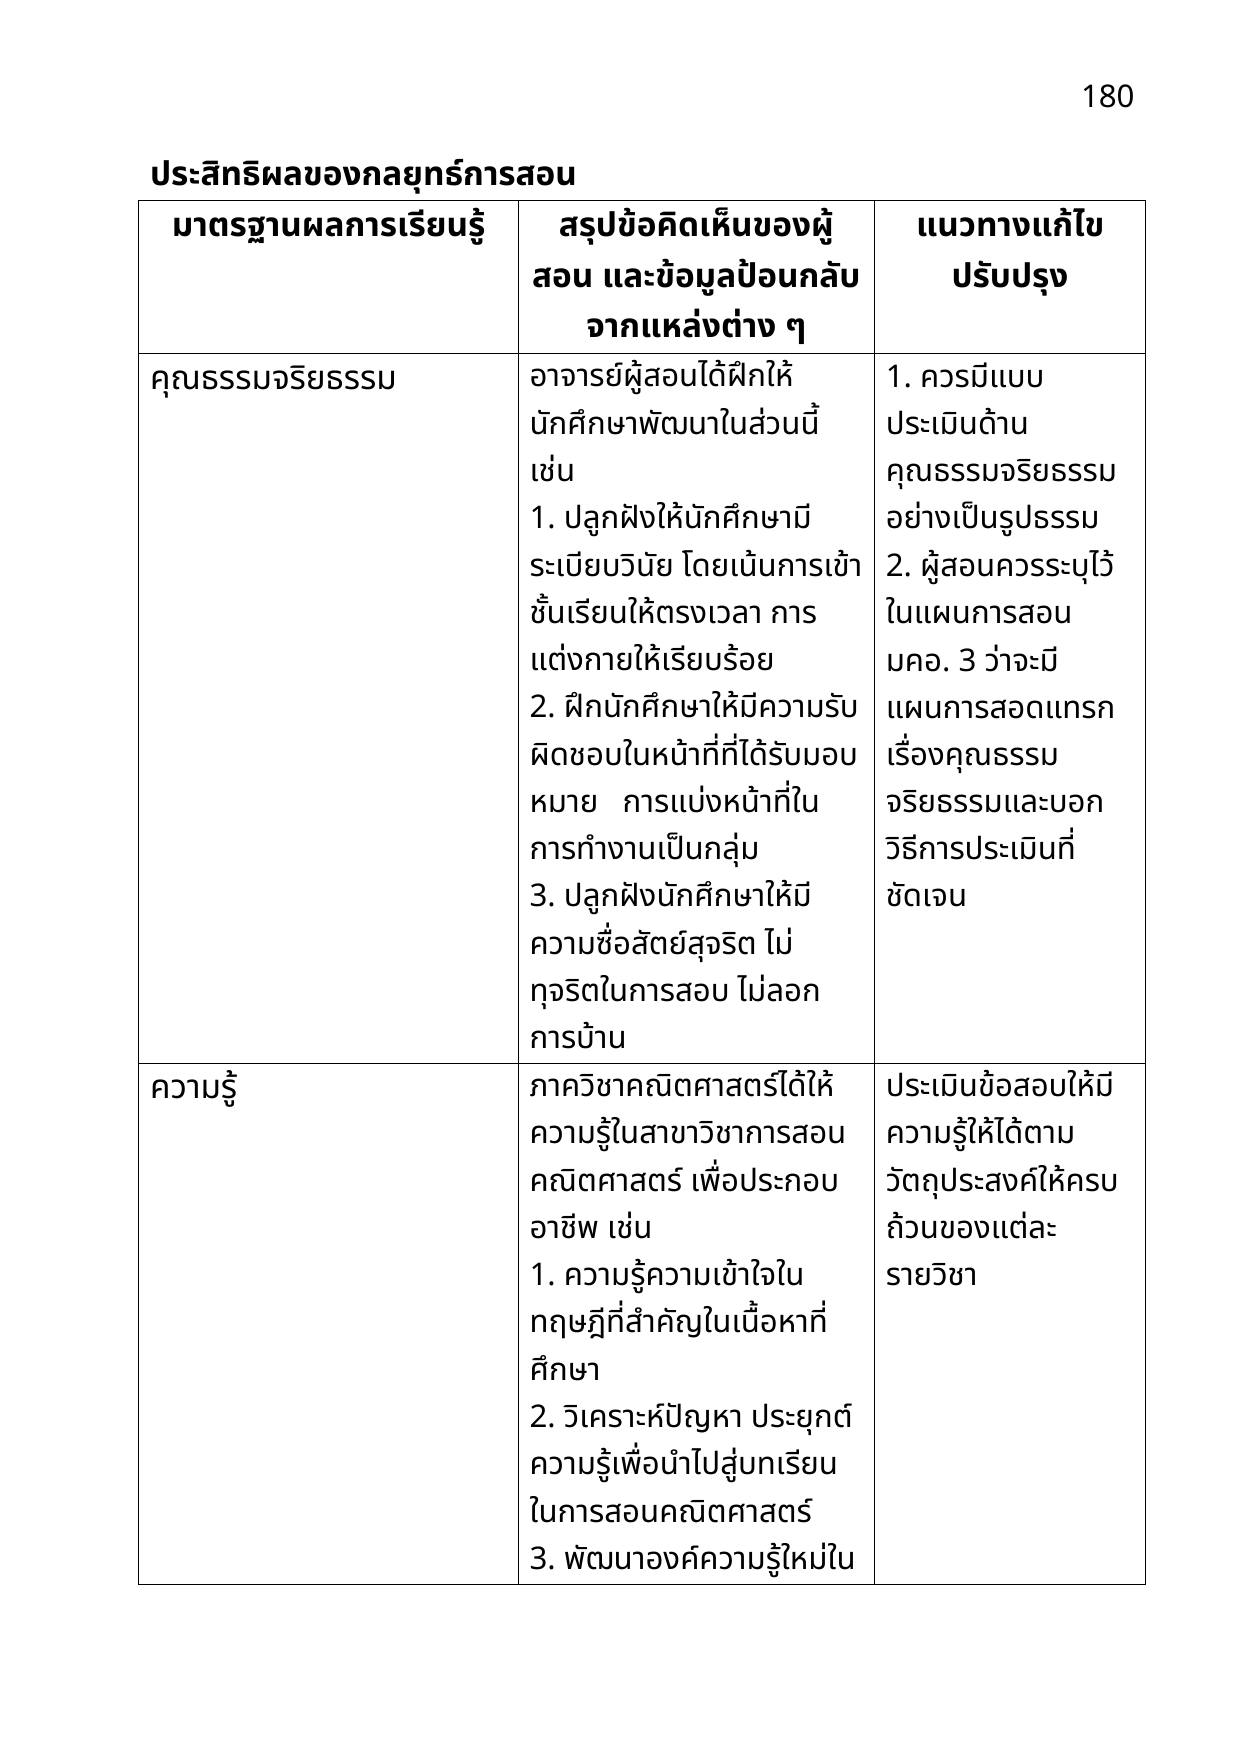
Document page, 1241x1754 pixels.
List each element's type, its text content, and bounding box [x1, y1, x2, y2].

table_cell 1. ควรมีแบบประเมินด้านคุณธรรมจริยธรรม อย่างเป็นรูปธรรม 2. ผู้สอนควรระบุไว้ในแผนการสอน มคอ. 3 ว่าจะมีแผนการสอดแทรกเรื่องคุณธรรมจริยธรรมและบอกวิธีการประเมินที่ชัดเจน [875, 354, 1145, 1062]
table_header มาตรฐานผลการเรียนรู้ [139, 201, 518, 353]
text ประสิทธิผลของกลยุทธ์การสอน [150, 150, 1134, 200]
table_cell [519, 1064, 874, 1583]
table_cell อาจารย์ผู้สอนได้ฝึกให้นักศึกษาพัฒนาในส่วนนี้ เช่น 1. ปลูกฝังให้นักศึกษามีระเบียบวินัย โดยเน้นการเข้าชั้นเรียนให้ตรงเวลา การแต่งกายให้เรียบร้อย 2. ฝึกนักศึกษาให้มีความรับผิดชอบในหน้าที่ที่ได้รับมอบหมาย การแบ่งหน้าที่ในการทำงานเป็นกลุ่ม 3. ปลูกฝังนักศึกษาให้มีความซื่อสัตย์สุจริต ไม่ทุจริตในการสอบ ไม่ลอกการบ้าน [519, 354, 874, 1062]
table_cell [875, 1064, 1145, 1583]
table_header สรุปข้อคิดเห็นของผู้สอน และข้อมูลป้อนกลับจากแหล่งต่าง ๆ [519, 201, 874, 353]
table_cell คุณธรรมจริยธรรม [139, 354, 518, 1062]
table_header แนวทางแก้ไขปรับปรุง [875, 201, 1145, 353]
table_cell ความรู้ [139, 1064, 518, 1583]
